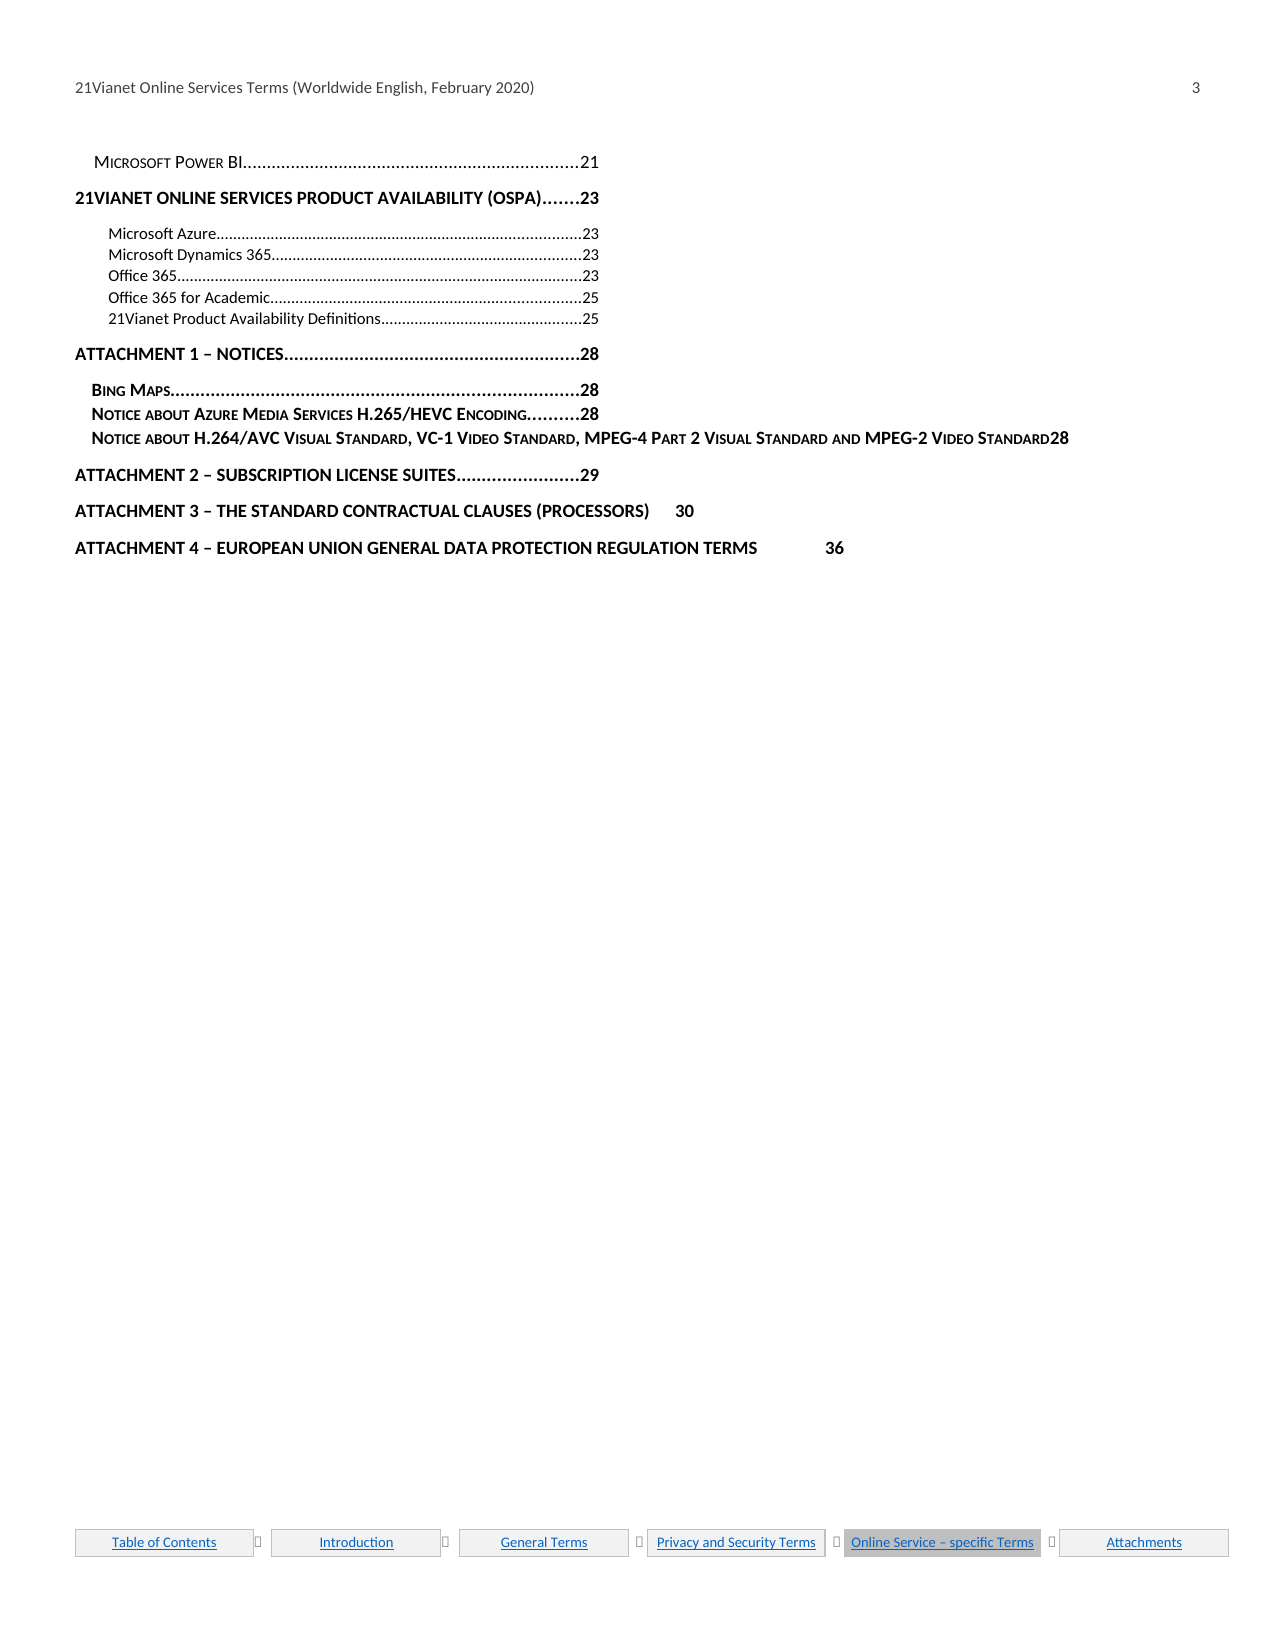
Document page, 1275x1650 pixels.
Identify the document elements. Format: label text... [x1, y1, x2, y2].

text 21Vianet Online Services Product Availability (OSPA) 23 [75, 187, 1200, 209]
text Microsoft Dynamics 365 23 [108, 244, 1200, 265]
text Bing Maps 28 [91, 378, 1200, 401]
text Office 365 23 [108, 266, 1200, 286]
text Attachment 2 – Subscription License Suites 29 [75, 463, 1200, 486]
text Notice about H.264/AVC Visual Standard, VC-1 Video Standard, MPEG-4 Part 2 Visual Standard and MPEG-2 Video Standard 28 [91, 427, 1200, 449]
text Office 365 for Academic 25 [108, 287, 1200, 307]
text Attachment 1 – Notices 28 [75, 342, 1200, 365]
text Notice about Azure Media Services H.265/HEVC Encoding 28 [91, 402, 1200, 425]
text Microsoft Azure 23 [108, 223, 1200, 243]
text 21Vianet Product Availability Definitions 25 [108, 308, 1200, 328]
text Attachment 4 – European Union General Data Protection Regulation Terms 36 [75, 536, 1200, 559]
text Microsoft Power BI 21 [94, 150, 1200, 173]
text Attachment 3 – The Standard Contractual Clauses (Processors) 30 [75, 500, 1200, 523]
